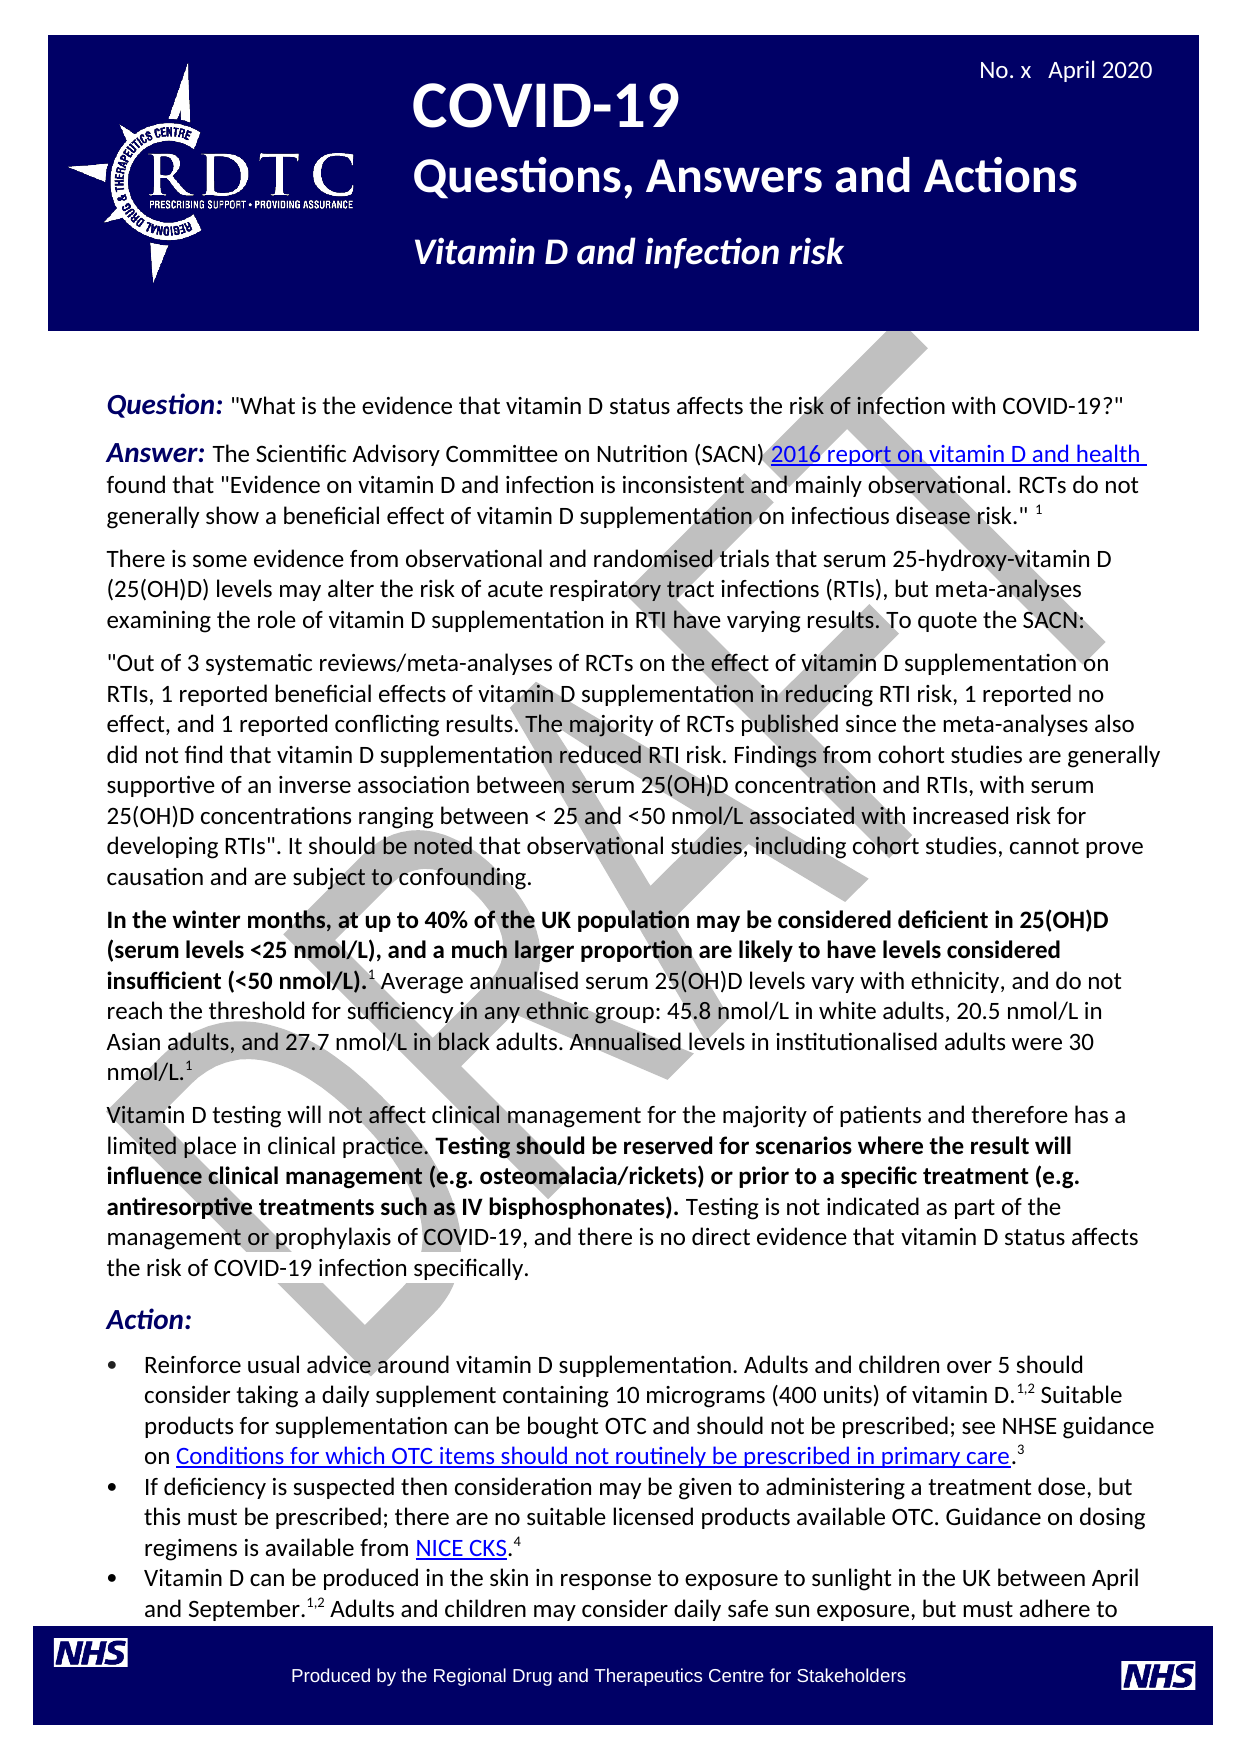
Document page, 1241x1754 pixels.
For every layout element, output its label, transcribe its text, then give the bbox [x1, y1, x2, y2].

list If deficiency is suspected then consideration may be given to administering a treatment dose, but this must be prescribed; there are no suitable licensed products available OTC. Guidance on dosing regimens is available from NICE CKS.4 [108, 1471, 1163, 1563]
text Answer: The Scientific Advisory Committee on Nutrition (SACN) 2016 report on vitamin D and health found that "Evidence on vitamin D and infection is inconsistent and mainly observational. RCTs do not generally show a beneficial effect of vitamin D supplementation on infectious disease risk." 1 [106, 434, 1165, 531]
text There is some evidence from observational and randomised trials that serum 25-hydroxy-vitamin D (25(OH)D) levels may alter the risk of acute respiratory tract infections (RTIs), but meta-analyses examining the role of vitamin D supplementation in RTI have varying results. To quote the SACN: [106, 543, 1163, 635]
text "Out of 3 systematic reviews/meta-analyses of RCTs on the effect of vitamin D supplementation on RTIs, 1 reported beneficial effects of vitamin D supplementation in reducing RTI risk, 1 reported no effect, and 1 reported conflicting results. The majority of RCTs published since the meta-analyses also did not find that vitamin D supplementation reduced RTI risk. Findings from cohort studies are generally supportive of an inverse association between serum 25(OH)D concentration and RTIs, with serum 25(OH)D concentrations ranging between < 25 and <50 nmol/L associated with increased risk for developing RTIs". It should be noted that observational studies, including cohort studies, cannot prove causation and are subject to confounding. [106, 647, 1163, 891]
text Vitamin D testing will not affect clinical management for the majority of patients and therefore has a limited place in clinical practice. Testing should be reserved for scenarios where the result will influence clinical management (e.g. osteomalacia/rickets) or prior to a specific treatment (e.g. antiresorptive treatments such as IV bisphosphonates). Testing is not indicated as part of the management or prophylaxis of COVID-19, and there is no direct evidence that vitamin D status affects the risk of COVID-19 infection specifically. [106, 1099, 1163, 1283]
table_header [48, 35, 413, 331]
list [108, 1563, 1163, 1624]
picture [53, 1638, 128, 1667]
list Reinforce usual advice around vitamin D supplementation. Adults and children over 5 should consider taking a daily supplement containing 10 micrograms (400 units) of vitamin D.1,2 Suitable products for supplementation can be bought OTC and should not be prescribed; see NHSE guidance on Conditions for which OTC items should not routinely be prescribed in primary care.3 [108, 1349, 1163, 1471]
text In the winter months, at up to 40% of the UK population may be considered deficient in 25(OH)D (serum levels <25 nmol/L), and a much larger proportion are likely to have levels considered insufficient (<50 nmol/L).1 Average annualised serum 25(OH)D levels vary with ethnicity, and do not reach the threshold for sufficiency in any ethnic group: 45.8 nmol/L in white adults, 20.5 nmol/L in Asian adults, and 27.7 nmol/L in black adults. Annualised levels in institutionalised adults were 30 nmol/L.1 [106, 904, 1163, 1087]
table_header COVID-19 Questions, Answers and Actions Vitamin D and infection risk [413, 35, 1199, 331]
picture [1121, 1661, 1196, 1690]
text Question: "What is the evidence that vitamin D status affects the risk of infection with COVID-19?" [106, 386, 1165, 421]
text Action: [106, 1301, 1163, 1336]
picture [47, 47, 373, 299]
